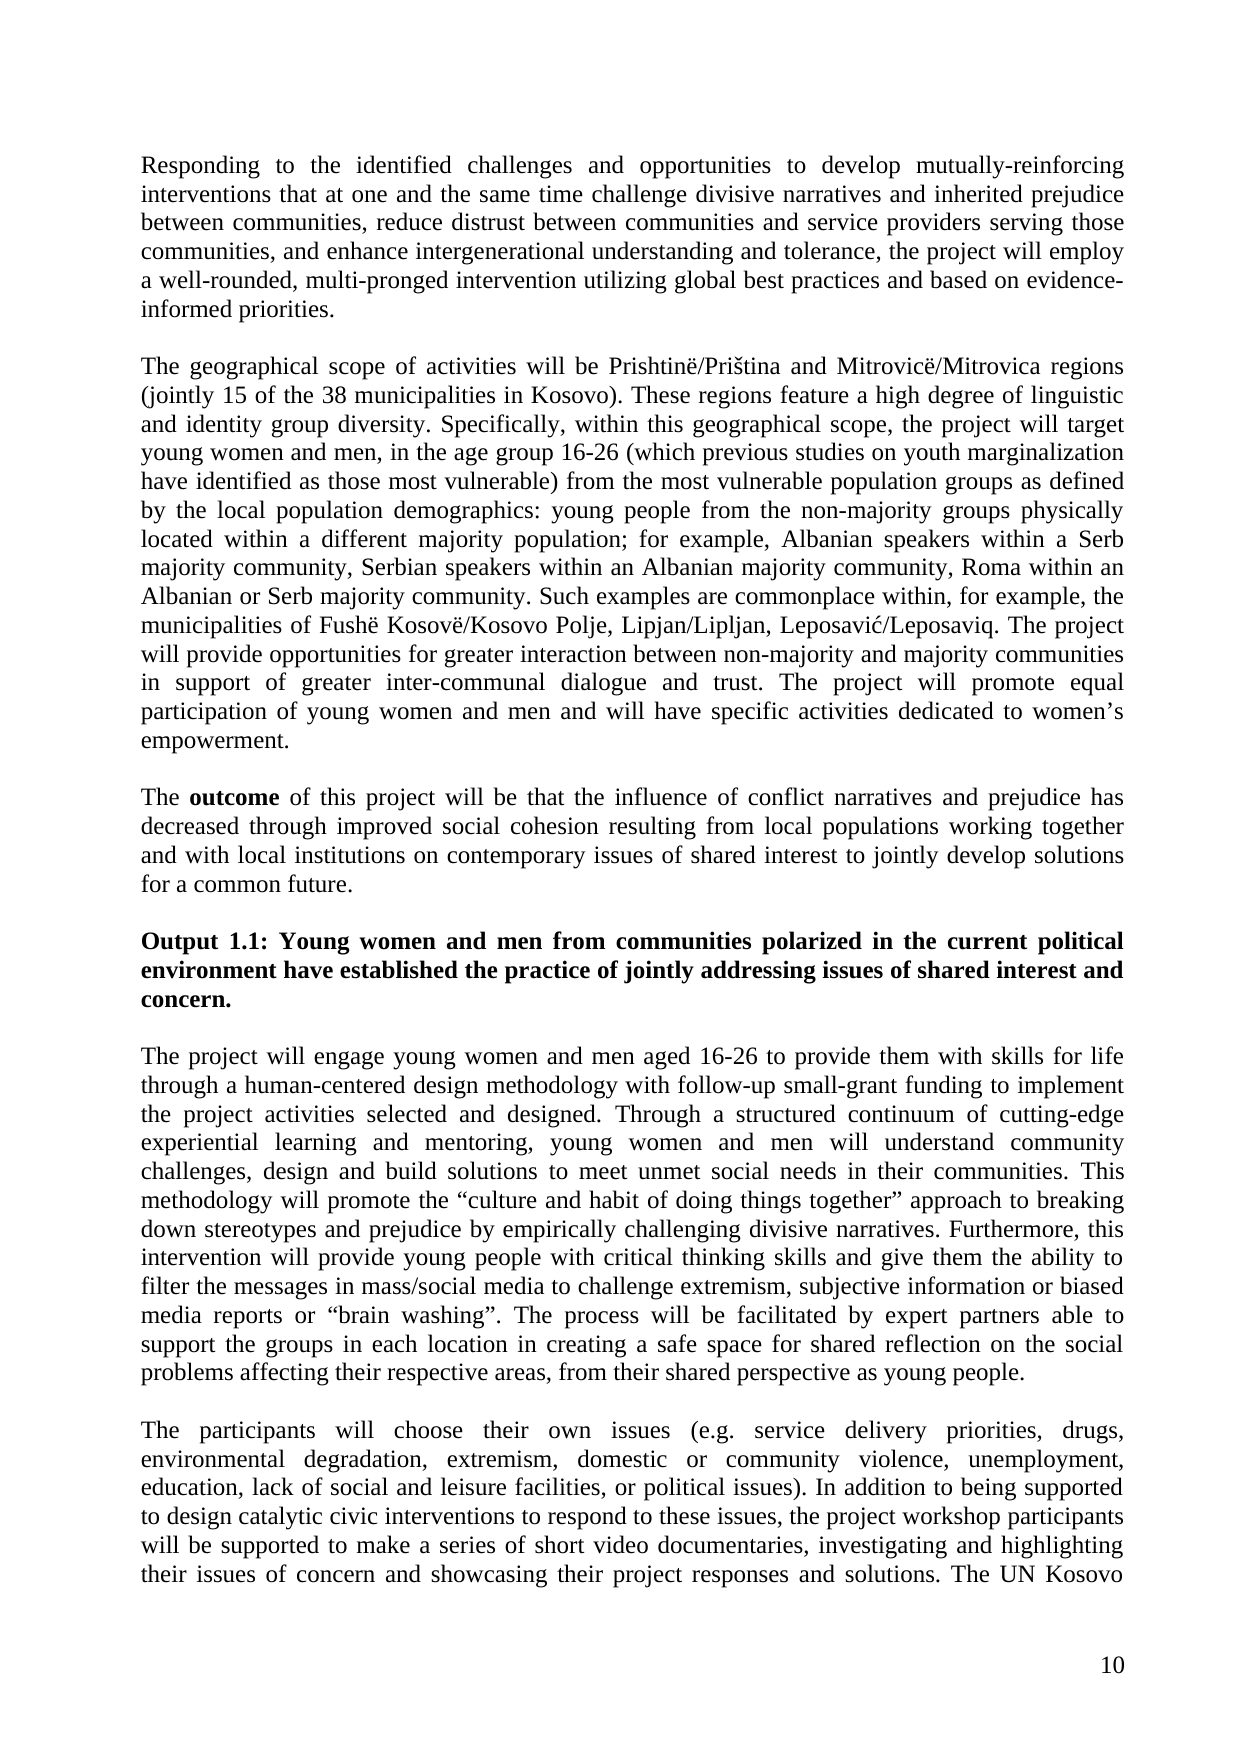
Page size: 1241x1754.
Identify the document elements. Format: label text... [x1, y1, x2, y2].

text Output 1.1: Young women and men from communities polarized in the current political environment have established the practice of jointly addressing issues of shared interest and concern. [141, 926, 1125, 1012]
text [141, 1415, 1125, 1587]
text Responding to the identified challenges and opportunities to develop mutually-reinforcing interventions that at one and the same time challenge divisive narratives and inherited prejudice between communities, reduce distrust between communities and service providers serving those communities, and enhance intergenerational understanding and tolerance, the project will employ a well-rounded, multi-pronged intervention utilizing global best practices and based on evidence-informed priorities. [141, 150, 1125, 322]
text The project will engage young women and men aged 16-26 to provide them with skills for life through a human-centered design methodology with follow-up small-grant funding to implement the project activities selected and designed. Through a structured continuum of cutting-edge experiential learning and mentoring, young women and men will understand community challenges, design and build solutions to meet unmet social needs in their communities. This methodology will promote the “culture and habit of doing things together” approach to breaking down stereotypes and prejudice by empirically challenging divisive narratives. Furthermore, this intervention will provide young people with critical thinking skills and give them the ability to filter the messages in mass/social media to challenge extremism, subjective information or biased media reports or “brain washing”. The process will be facilitated by expert partners able to support the groups in each location in creating a safe space for shared reflection on the social problems affecting their respective areas, from their shared perspective as young people. [141, 1041, 1125, 1386]
text The outcome of this project will be that the influence of conflict narratives and prejudice has decreased through improved social cohesion resulting from local populations working together and with local institutions on contemporary issues of shared interest to jointly develop solutions for a common future. [141, 782, 1125, 897]
text The geographical scope of activities will be Prishtinë/Priština and Mitrovicë/Mitrovica regions (jointly 15 of the 38 municipalities in Kosovo). These regions feature a high degree of linguistic and identity group diversity. Specifically, within this geographical scope, the project will target young women and men, in the age group 16-26 (which previous studies on youth marginalization have identified as those most vulnerable) from the most vulnerable population groups as defined by the local population demographics: young people from the non-majority groups physically located within a different majority population; for example, Albanian speakers within a Serb majority community, Serbian speakers within an Albanian majority community, Roma within an Albanian or Serb majority community. Such examples are commonplace within, for example, the municipalities of Fushë Kosovë/Kosovo Polje, Lipjan/Lipljan, Leposavić/Leposaviq. The project will provide opportunities for greater interaction between non-majority and majority communities in support of greater inter-communal dialogue and trust. The project will promote equal participation of young women and men and will have specific activities dedicated to women’s empowerment. [141, 351, 1125, 754]
